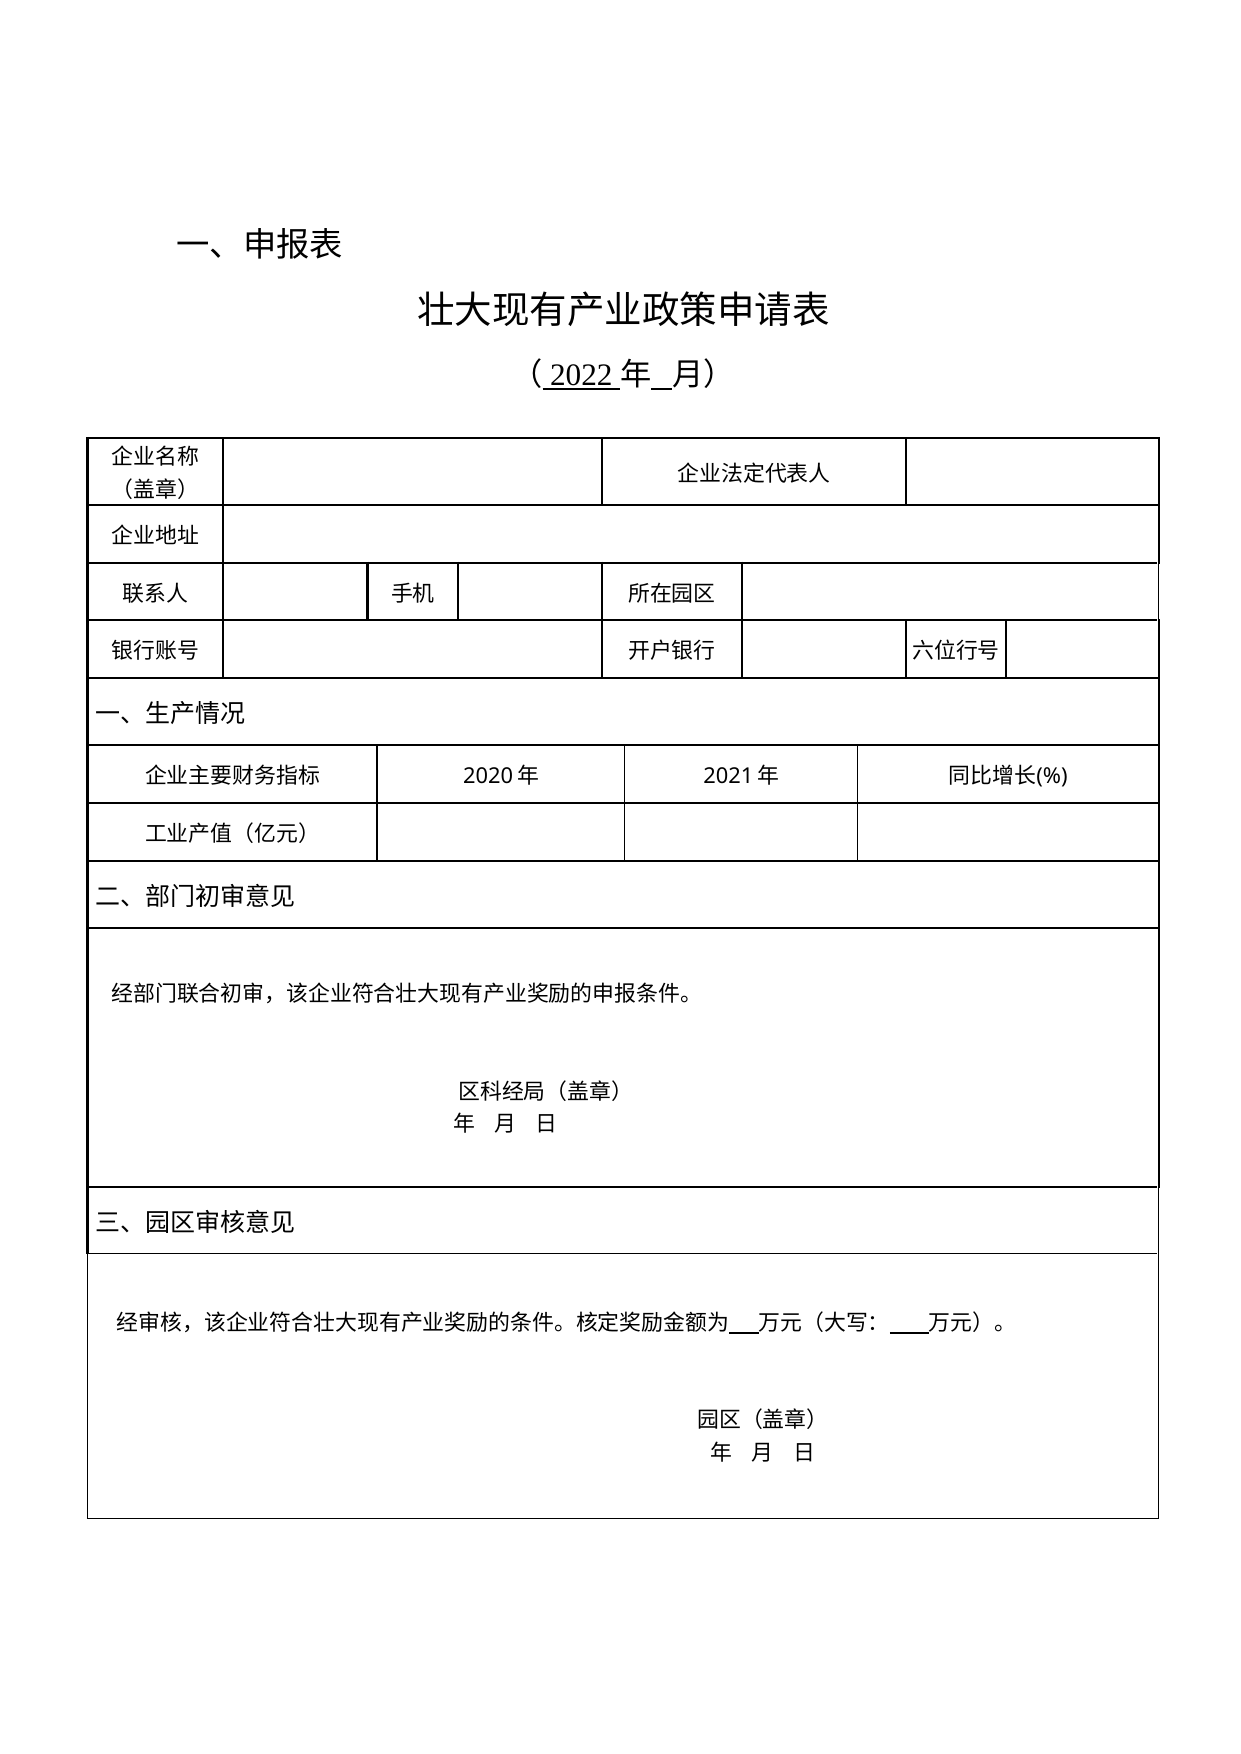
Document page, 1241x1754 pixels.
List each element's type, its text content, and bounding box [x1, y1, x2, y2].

table_cell [459, 564, 601, 619]
table_cell 开户银行 [603, 621, 741, 677]
table_header [224, 439, 601, 504]
table_cell 所在园区 [603, 564, 741, 619]
table_header 企业名称 （盖章） [89, 439, 222, 504]
table_cell [224, 564, 366, 619]
text （ 2022 年 月） [159, 339, 1087, 404]
table_cell 一、生产情况 [89, 679, 1158, 744]
table_cell [1007, 619, 1158, 677]
table_cell 企业地址 [89, 506, 222, 562]
table_cell 经审核，该企业符合壮大现有产业奖励的条件。核定奖励金额为 万元（大写： 万元）。 园区（盖章） 年 月 日 [88, 1253, 1158, 1517]
table_cell 企业主要财务指标 [89, 746, 376, 802]
table_cell [378, 804, 624, 859]
table_cell 同比增长(%) [858, 746, 1158, 802]
table_cell [743, 562, 1158, 619]
table_cell 经部门联合初审，该企业符合壮大现有产业奖励的申报条件。 区科经局（盖章） 年 月 日 [89, 929, 1158, 1186]
table_header 企业法定代表人 [603, 439, 905, 504]
table_cell [625, 804, 857, 859]
table_cell 三、园区审核意见 [89, 1186, 1158, 1253]
table_cell 2021年 [625, 746, 857, 802]
table_cell 2020年 [378, 746, 624, 802]
table_cell 工业产值（亿元） [89, 804, 376, 859]
table_cell [224, 621, 601, 677]
table_header [907, 439, 1158, 504]
text 一、申报表 [159, 209, 1087, 274]
text 壮大现有产业政策申请表 [159, 274, 1087, 339]
table_cell [224, 506, 1158, 562]
table_cell [743, 621, 905, 677]
table_cell [858, 804, 1158, 859]
table_cell 银行账号 [89, 621, 222, 677]
table_cell 二、部门初审意见 [89, 862, 1158, 927]
table_cell 联系人 [89, 564, 222, 619]
table_cell 手机 [369, 564, 457, 619]
table_cell 六位行号 [907, 621, 1005, 677]
